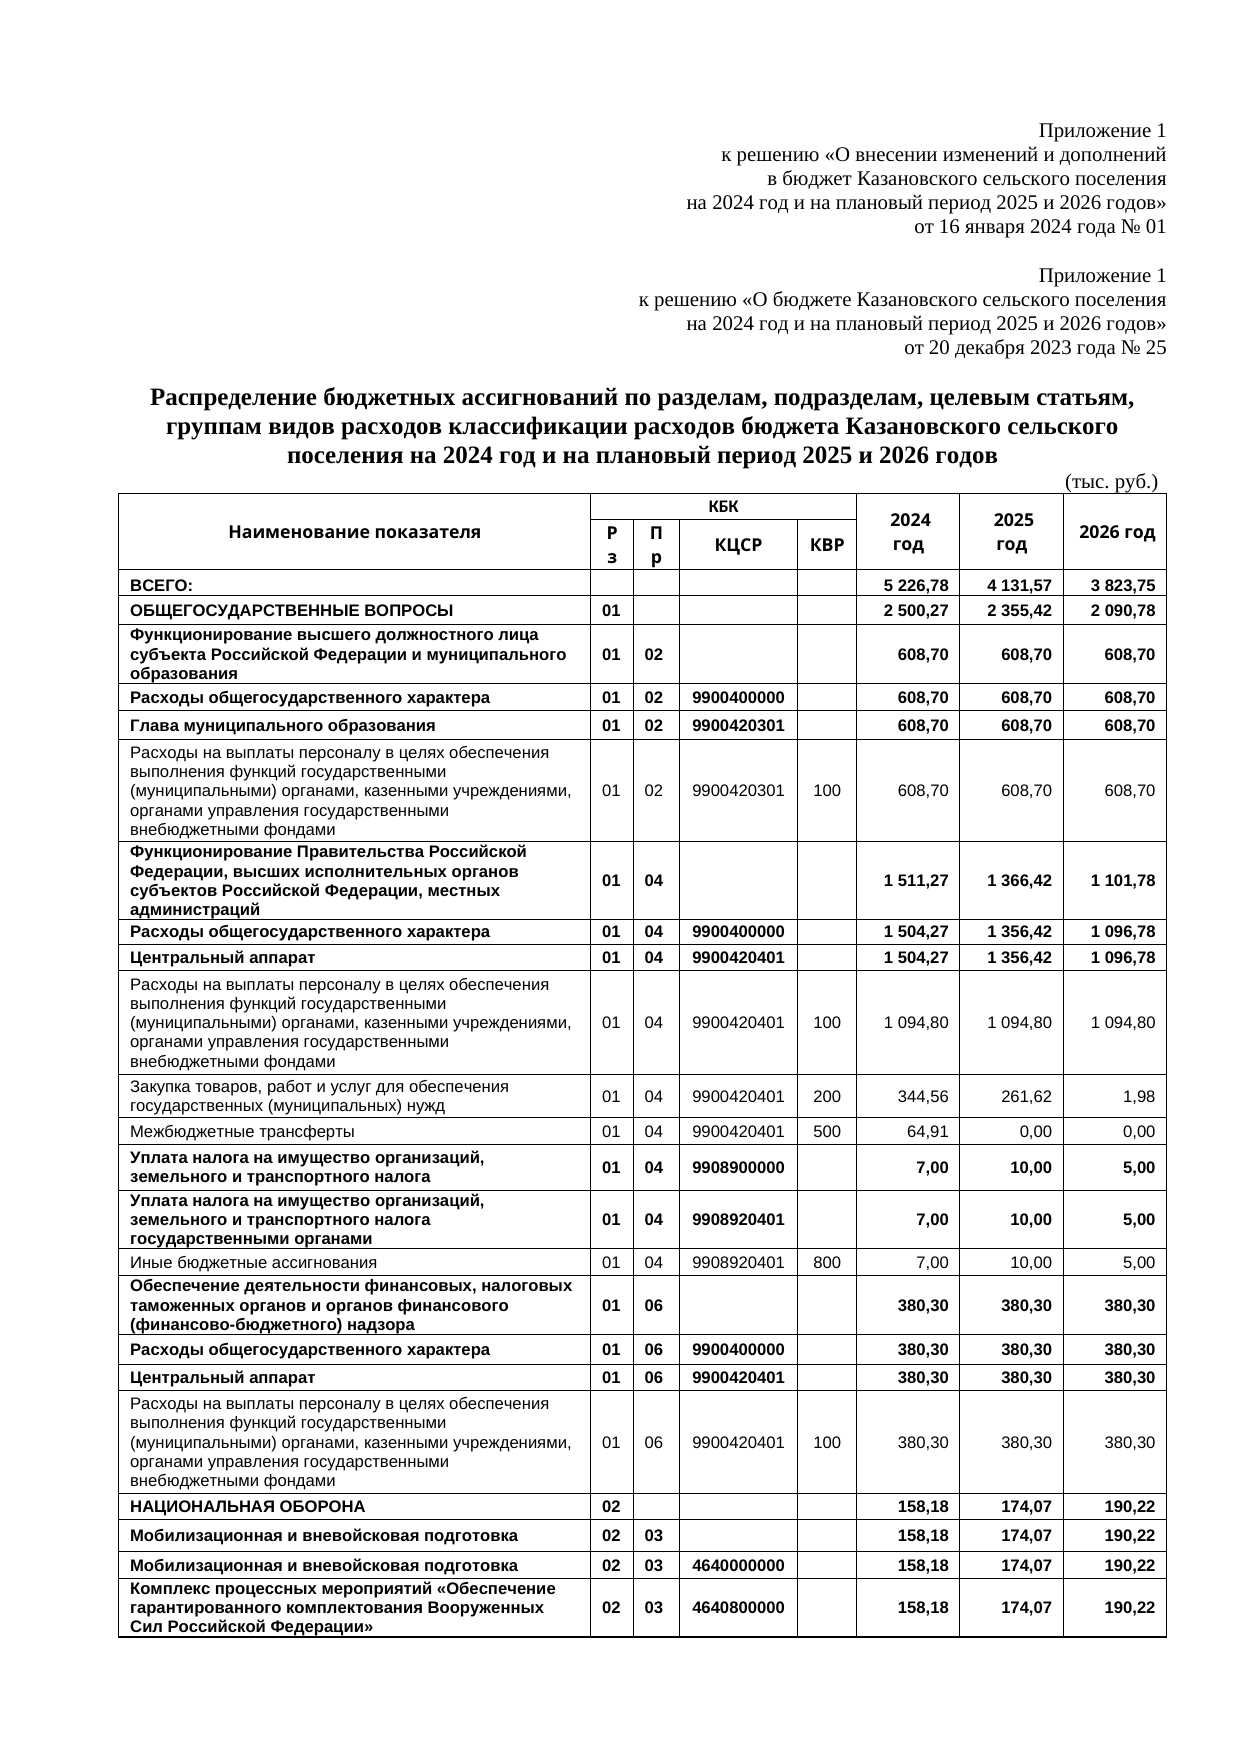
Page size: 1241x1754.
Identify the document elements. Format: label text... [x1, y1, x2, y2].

table_cell 380,30 [1064, 1365, 1166, 1390]
table_cell 01 [591, 625, 633, 683]
table_cell 01 [591, 711, 633, 739]
table_cell 500 [798, 1118, 856, 1144]
table_cell 380,30 [857, 1365, 959, 1390]
table_cell 06 [634, 1335, 679, 1364]
table_cell Расходы общегосударственного характера [119, 920, 590, 944]
table_cell 02 [634, 711, 679, 739]
table_cell 608,70 [857, 625, 959, 683]
table_cell 7,00 [857, 1145, 959, 1190]
table_cell 174,07 [960, 1579, 1063, 1636]
table_cell 04 [634, 1118, 679, 1144]
table_cell 380,30 [960, 1365, 1063, 1390]
table_cell 03 [634, 1520, 679, 1551]
table_cell 01 [591, 1335, 633, 1364]
table_cell 04 [634, 1075, 679, 1117]
table_cell 7,00 [857, 1191, 959, 1248]
table_cell 5,00 [1064, 1191, 1166, 1248]
table_cell 9900400000 [680, 920, 797, 944]
table_cell 1 094,80 [1064, 971, 1166, 1074]
table_cell 10,00 [960, 1145, 1063, 1190]
table_cell [680, 842, 797, 919]
table_cell 158,18 [857, 1579, 959, 1636]
text в бюджет Казановского сельского поселения [118, 166, 1167, 190]
table_cell НАЦИОНАЛЬНАЯ ОБОРОНА [119, 1494, 590, 1519]
table_cell 04 [634, 1249, 679, 1275]
table_cell Уплата налога на имущество организаций, земельного и транспортного налога государственными органами [119, 1191, 590, 1248]
table_cell 9908920401 [680, 1249, 797, 1275]
table_cell 64,91 [857, 1118, 959, 1144]
table_cell 190,22 [1064, 1579, 1166, 1636]
table_cell 04 [634, 945, 679, 970]
table_cell [798, 1145, 856, 1190]
table_cell Мобилизационная и вневойсковая подготовка [119, 1520, 590, 1551]
table_cell [680, 596, 797, 624]
table_cell 2 500,27 [857, 596, 959, 624]
text к решению «О бюджете Казановского сельского поселения [118, 287, 1167, 311]
table_cell Расходы общегосударственного характера [119, 1335, 590, 1364]
table_cell 9900420401 [680, 1118, 797, 1144]
table_cell 01 [591, 1191, 633, 1248]
table_cell Глава муниципального образования [119, 711, 590, 739]
table_cell 9900400000 [680, 1335, 797, 1364]
table_cell 9900420401 [680, 1075, 797, 1117]
table_cell 03 [634, 1552, 679, 1578]
text (тыс. руб.) [118, 469, 1167, 493]
table_cell [798, 625, 856, 683]
table_cell 5 226,78 [857, 570, 959, 595]
table_cell 5,00 [1064, 1145, 1166, 1190]
table_cell 01 [591, 1145, 633, 1190]
table_cell Уплата налога на имущество организаций, земельного и транспортного налога [119, 1145, 590, 1190]
table_cell 1 356,42 [960, 920, 1063, 944]
table_cell 04 [634, 842, 679, 919]
table_cell 02 [634, 740, 679, 841]
table_cell 344,56 [857, 1075, 959, 1117]
table_cell 2 090,78 [1064, 596, 1166, 624]
table_cell 06 [634, 1365, 679, 1390]
table_cell 01 [591, 1276, 633, 1334]
table_cell [798, 1494, 856, 1519]
table_cell [798, 920, 856, 944]
table_cell [591, 570, 633, 595]
table_cell 9900400000 [680, 684, 797, 710]
table_header Наименование показателя [119, 494, 590, 569]
table_cell 0,00 [960, 1118, 1063, 1144]
table_cell Обеспечение деятельности финансовых, налоговых таможенных органов и органов финансового (финансово-бюджетного) надзора [119, 1276, 590, 1334]
table_cell 380,30 [1064, 1335, 1166, 1364]
table_cell 608,70 [1064, 625, 1166, 683]
table_cell [798, 711, 856, 739]
table_cell Рз [591, 520, 633, 569]
table_cell 190,22 [1064, 1520, 1166, 1551]
table_cell [634, 570, 679, 595]
table_cell Функционирование Правительства Российской Федерации, высших исполнительных органов субъектов Российской Федерации, местных администраций [119, 842, 590, 919]
table_cell [680, 1520, 797, 1551]
table_cell 100 [798, 971, 856, 1074]
table_cell 4 131,57 [960, 570, 1063, 595]
text на 2024 год и на плановый период 2025 и 2026 годов» [118, 311, 1167, 335]
table_cell 9900420301 [680, 740, 797, 841]
table_cell [798, 1335, 856, 1364]
table_cell КВР [798, 520, 856, 569]
table_cell 7,00 [857, 1249, 959, 1275]
table_cell Функционирование высшего должностного лица субъекта Российской Федерации и муниципального образования [119, 625, 590, 683]
table_cell 380,30 [857, 1391, 959, 1493]
table_cell Центральный аппарат [119, 945, 590, 970]
text Приложение 1 [118, 118, 1167, 142]
table_cell 04 [634, 920, 679, 944]
table_cell [798, 945, 856, 970]
table_cell [798, 1520, 856, 1551]
table_cell 380,30 [960, 1276, 1063, 1334]
table_cell 9900420401 [680, 1365, 797, 1390]
table_cell 1 096,78 [1064, 945, 1166, 970]
table_cell 174,07 [960, 1520, 1063, 1551]
table_cell 380,30 [1064, 1276, 1166, 1334]
table_header КБК [591, 494, 856, 519]
table_cell 01 [591, 1391, 633, 1493]
table_cell 608,70 [1064, 711, 1166, 739]
table_cell 380,30 [857, 1276, 959, 1334]
table_cell 380,30 [960, 1391, 1063, 1493]
table_cell 1 094,80 [960, 971, 1063, 1074]
table_header 2025 год [960, 494, 1063, 569]
table_cell 01 [591, 1249, 633, 1275]
table_header 2026 год [1064, 494, 1166, 569]
table_cell 9908920401 [680, 1191, 797, 1248]
table_cell 200 [798, 1075, 856, 1117]
table_cell 9900420401 [680, 971, 797, 1074]
table_cell [798, 684, 856, 710]
table_cell 01 [591, 920, 633, 944]
table_cell 380,30 [960, 1335, 1063, 1364]
table_cell Закупка товаров, работ и услуг для обеспечения государственных (муниципальных) нужд [119, 1075, 590, 1117]
table_cell 2 355,42 [960, 596, 1063, 624]
table_cell 608,70 [960, 711, 1063, 739]
table_cell 5,00 [1064, 1249, 1166, 1275]
table_cell 03 [634, 1579, 679, 1636]
table_cell [680, 570, 797, 595]
table_cell [798, 1365, 856, 1390]
table_cell 01 [591, 842, 633, 919]
table_cell Иные бюджетные ассигнования [119, 1249, 590, 1275]
table_cell 06 [634, 1276, 679, 1334]
table_cell 04 [634, 971, 679, 1074]
table_cell 02 [591, 1494, 633, 1519]
table_cell 158,18 [857, 1494, 959, 1519]
table_cell 9908900000 [680, 1145, 797, 1190]
table_cell 608,70 [960, 740, 1063, 841]
table_cell [680, 625, 797, 683]
table_cell 1 101,78 [1064, 842, 1166, 919]
table_cell 4640000000 [680, 1552, 797, 1578]
table_cell [680, 1276, 797, 1334]
table_cell ВСЕГО: [119, 570, 590, 595]
table_cell [798, 596, 856, 624]
table_header 2024 год [857, 494, 959, 569]
table_cell 1 366,42 [960, 842, 1063, 919]
table_cell 174,07 [960, 1552, 1063, 1578]
table_cell 02 [634, 684, 679, 710]
table_cell 174,07 [960, 1494, 1063, 1519]
table_cell Мобилизационная и вневойсковая подготовка [119, 1552, 590, 1578]
table_cell 02 [591, 1579, 633, 1636]
table_cell 0,00 [1064, 1118, 1166, 1144]
table_cell [680, 1494, 797, 1519]
table_cell 4640800000 [680, 1579, 797, 1636]
table_cell 01 [591, 971, 633, 1074]
table_cell Расходы общегосударственного характера [119, 684, 590, 710]
text от 16 января 2024 года № 01 [118, 214, 1167, 238]
text Распределение бюджетных ассигнований по разделам, подразделам, целевым статьям, группам видов расходов классификации расходов бюджета Казановского сельского поселения на 2024 год и на плановый период 2025 и 2026 годов [118, 382, 1167, 469]
table_cell 380,30 [857, 1335, 959, 1364]
table_cell 1 504,27 [857, 945, 959, 970]
table_cell 10,00 [960, 1191, 1063, 1248]
table_cell [798, 1191, 856, 1248]
table_cell 608,70 [857, 740, 959, 841]
table_cell 158,18 [857, 1552, 959, 1578]
table_cell 608,70 [1064, 684, 1166, 710]
table_cell 1 096,78 [1064, 920, 1166, 944]
table_cell [798, 842, 856, 919]
text Приложение 1 [118, 262, 1167, 287]
table_cell 1 504,27 [857, 920, 959, 944]
table_cell 100 [798, 1391, 856, 1493]
table_cell 01 [591, 1118, 633, 1144]
table_cell [798, 1579, 856, 1636]
table_cell 04 [634, 1145, 679, 1190]
table_cell [798, 1276, 856, 1334]
table_cell 02 [591, 1552, 633, 1578]
text к решению «О внесении изменений и дополнений [118, 142, 1167, 166]
table_cell 01 [591, 740, 633, 841]
table_cell 01 [591, 1075, 633, 1117]
table_cell [634, 596, 679, 624]
table_cell 1,98 [1064, 1075, 1166, 1117]
table_cell 380,30 [1064, 1391, 1166, 1493]
table_cell 01 [591, 1365, 633, 1390]
text от 20 декабря 2023 года № 25 [118, 335, 1167, 359]
table_cell 190,22 [1064, 1494, 1166, 1519]
table_cell КЦСР [680, 520, 797, 569]
table_cell 800 [798, 1249, 856, 1275]
table_cell 1 094,80 [857, 971, 959, 1074]
table_cell 608,70 [960, 625, 1063, 683]
table_cell 100 [798, 740, 856, 841]
table_cell 04 [634, 1191, 679, 1248]
table_cell 02 [634, 625, 679, 683]
table_cell 9900420301 [680, 711, 797, 739]
table_cell 1 511,27 [857, 842, 959, 919]
text на 2024 год и на плановый период 2025 и 2026 годов» [118, 190, 1167, 214]
table_cell [634, 1494, 679, 1519]
table_cell 9900420401 [680, 945, 797, 970]
table_cell Пр [634, 520, 679, 569]
table_cell [798, 570, 856, 595]
table_cell 01 [591, 945, 633, 970]
table_cell 01 [591, 596, 633, 624]
table_cell Центральный аппарат [119, 1365, 590, 1390]
table_cell 158,18 [857, 1520, 959, 1551]
table_cell 10,00 [960, 1249, 1063, 1275]
table_cell Межбюджетные трансферты [119, 1118, 590, 1144]
table_cell Комплекс процессных мероприятий «Обеспечение гарантированного комплектования Вооруженных Сил Российской Федерации» [119, 1579, 590, 1636]
table_cell 190,22 [1064, 1552, 1166, 1578]
table_cell 608,70 [857, 684, 959, 710]
table_cell [798, 1552, 856, 1578]
table_cell 02 [591, 1520, 633, 1551]
table_cell 06 [634, 1391, 679, 1493]
table_cell 608,70 [960, 684, 1063, 710]
table_cell 608,70 [857, 711, 959, 739]
table_cell 1 356,42 [960, 945, 1063, 970]
table_cell ОБЩЕГОСУДАРСТВЕННЫЕ ВОПРОСЫ [119, 596, 590, 624]
table_cell 3 823,75 [1064, 570, 1166, 595]
table_cell 01 [591, 684, 633, 710]
table_cell 261,62 [960, 1075, 1063, 1117]
table_cell 608,70 [1064, 740, 1166, 841]
table_cell 9900420401 [680, 1391, 797, 1493]
